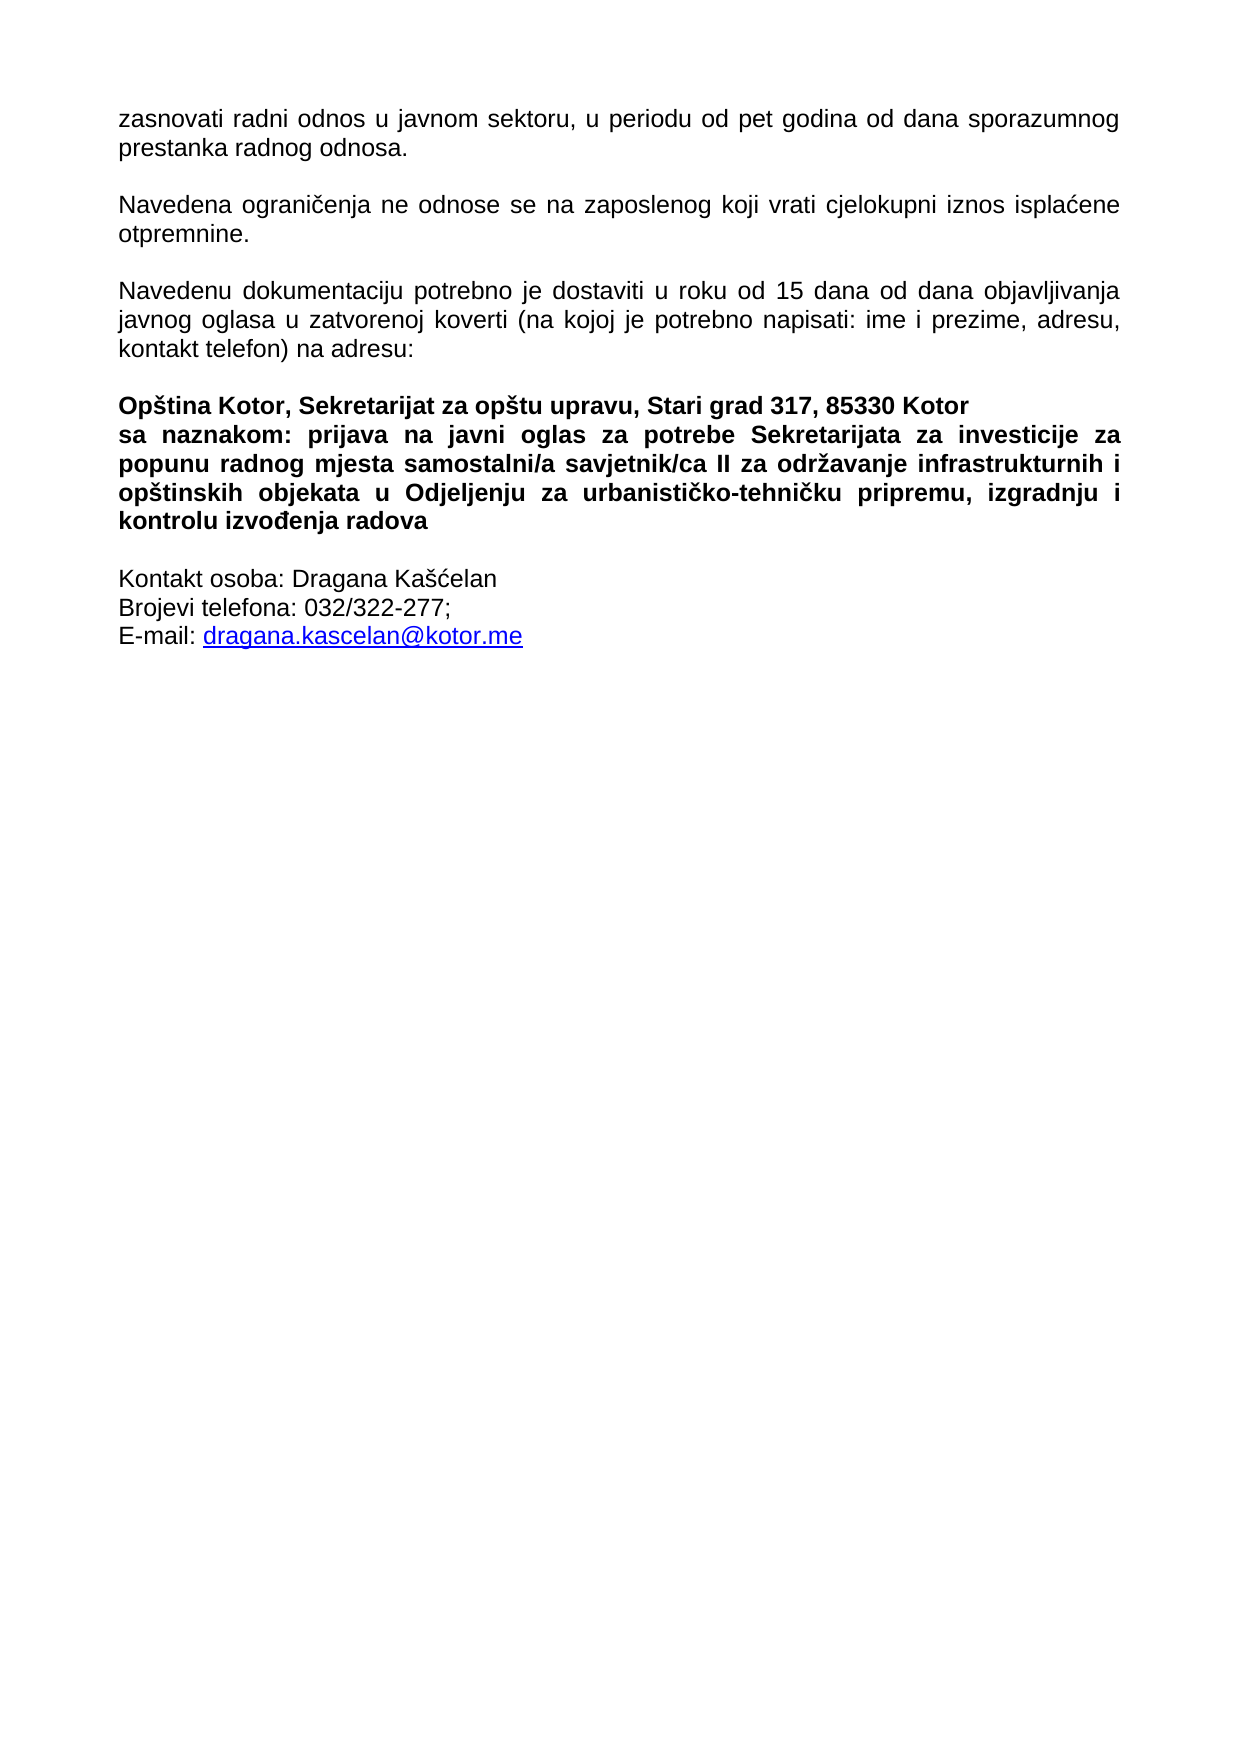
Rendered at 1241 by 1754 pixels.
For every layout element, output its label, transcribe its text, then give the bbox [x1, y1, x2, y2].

text E-mail: dragana.kascelan@kotor.me [118, 621, 1122, 650]
text Opština Kotor, Sekretarijat za opštu upravu, Stari grad 317, 85330 Kotor [118, 391, 1122, 420]
text Navedena ograničenja ne odnose se na zaposlenog koji vrati cjelokupni iznos isplaćene otpremnine. [118, 190, 1122, 247]
text Navedenu dokumentaciju potrebno je dostaviti u roku od 15 dana od dana objavljivanja javnog oglasa u zatvorenoj koverti (na kojoj je potrebno napisati: ime i prezime, adresu, kontakt telefon) na adresu: [118, 276, 1122, 362]
text sa naznakom: prijava na javni oglas za potrebe Sekretarijata za investicije za popunu radnog mjesta samostalni/a savjetnik/ca II za održavanje infrastrukturnih i opštinskih objekata u Odjeljenju za urbanističko-tehničku pripremu, izgradnju i kontrolu izvođenja radova [118, 420, 1122, 535]
text Kontakt osoba: Dragana Kašćelan [118, 564, 1122, 592]
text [118, 104, 1122, 161]
text Brojevi telefona: 032/322-277; [118, 592, 1122, 621]
